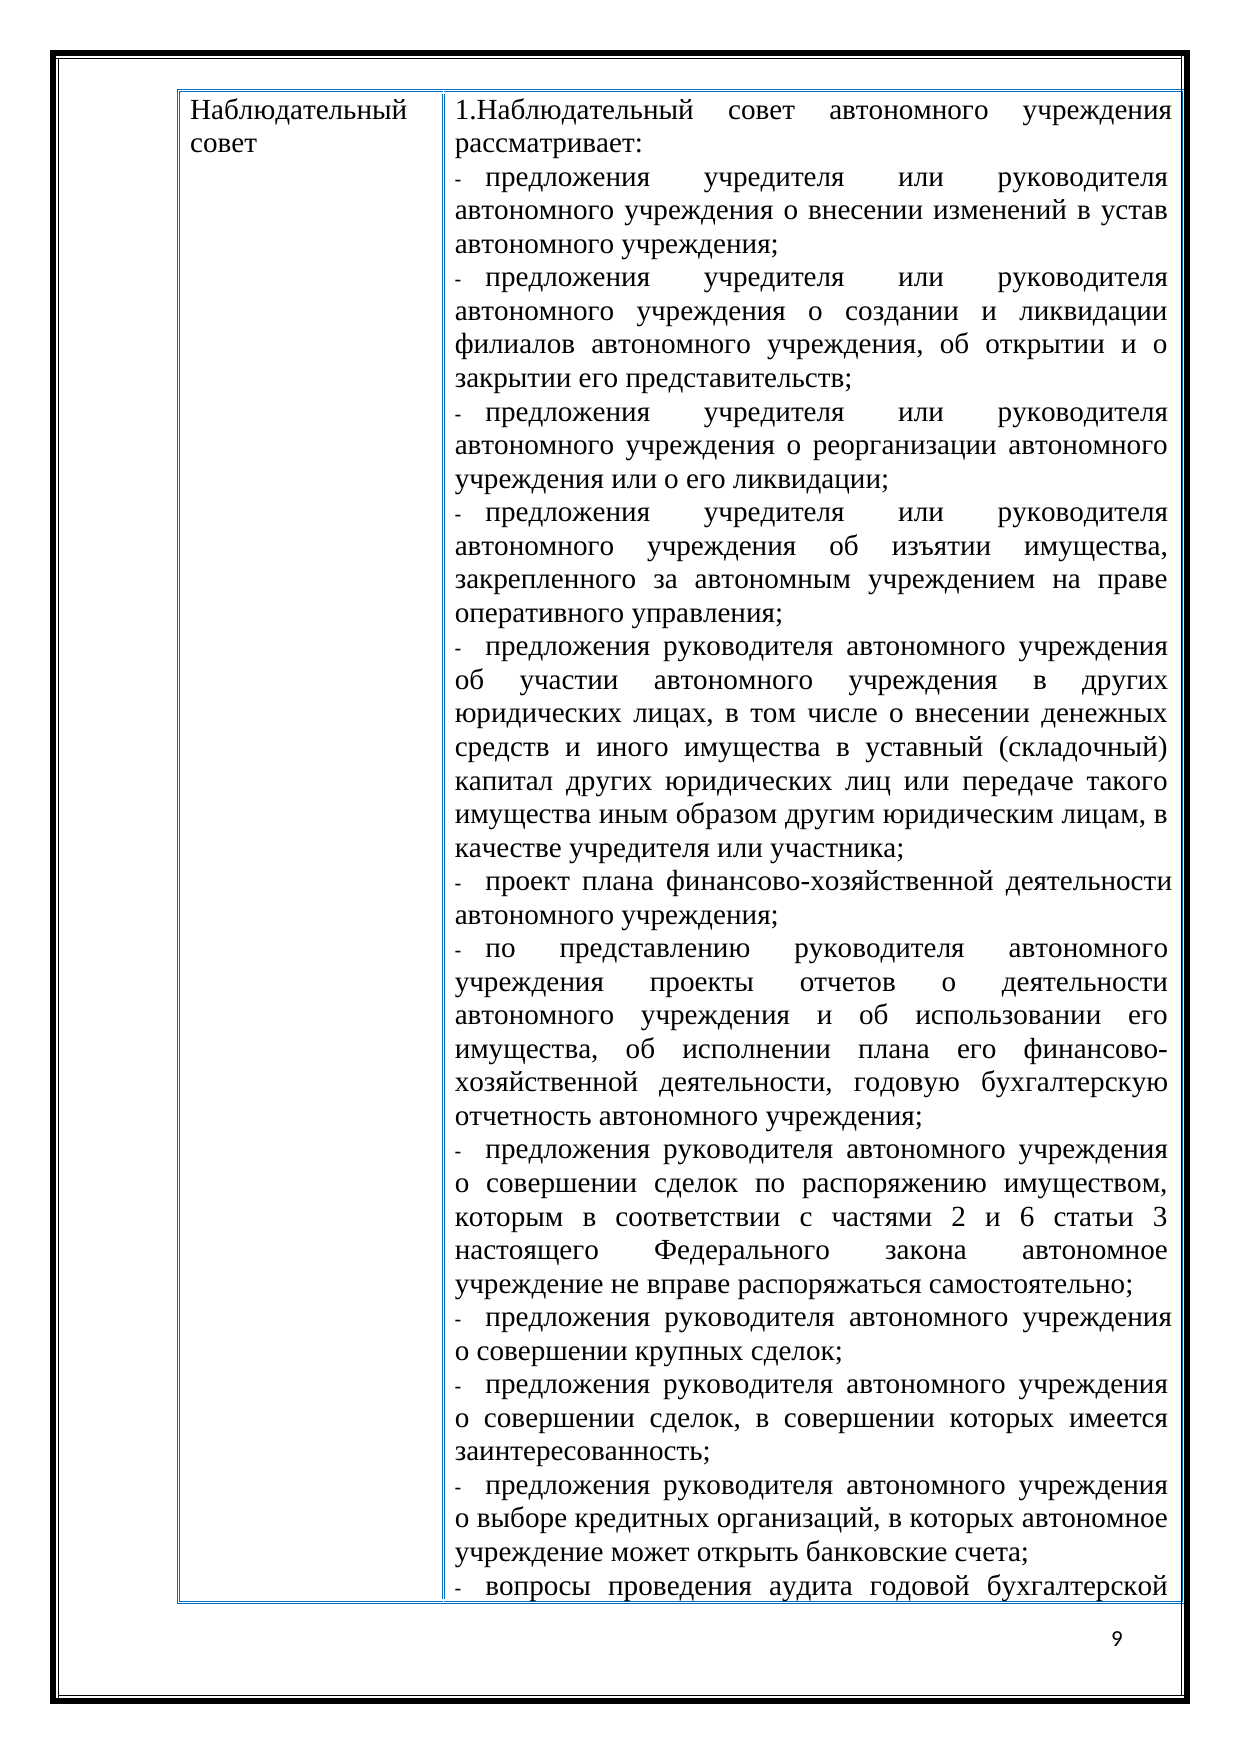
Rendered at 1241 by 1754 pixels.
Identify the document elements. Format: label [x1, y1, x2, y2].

table_cell [443, 92, 1181, 1601]
table_cell [180, 92, 443, 1601]
